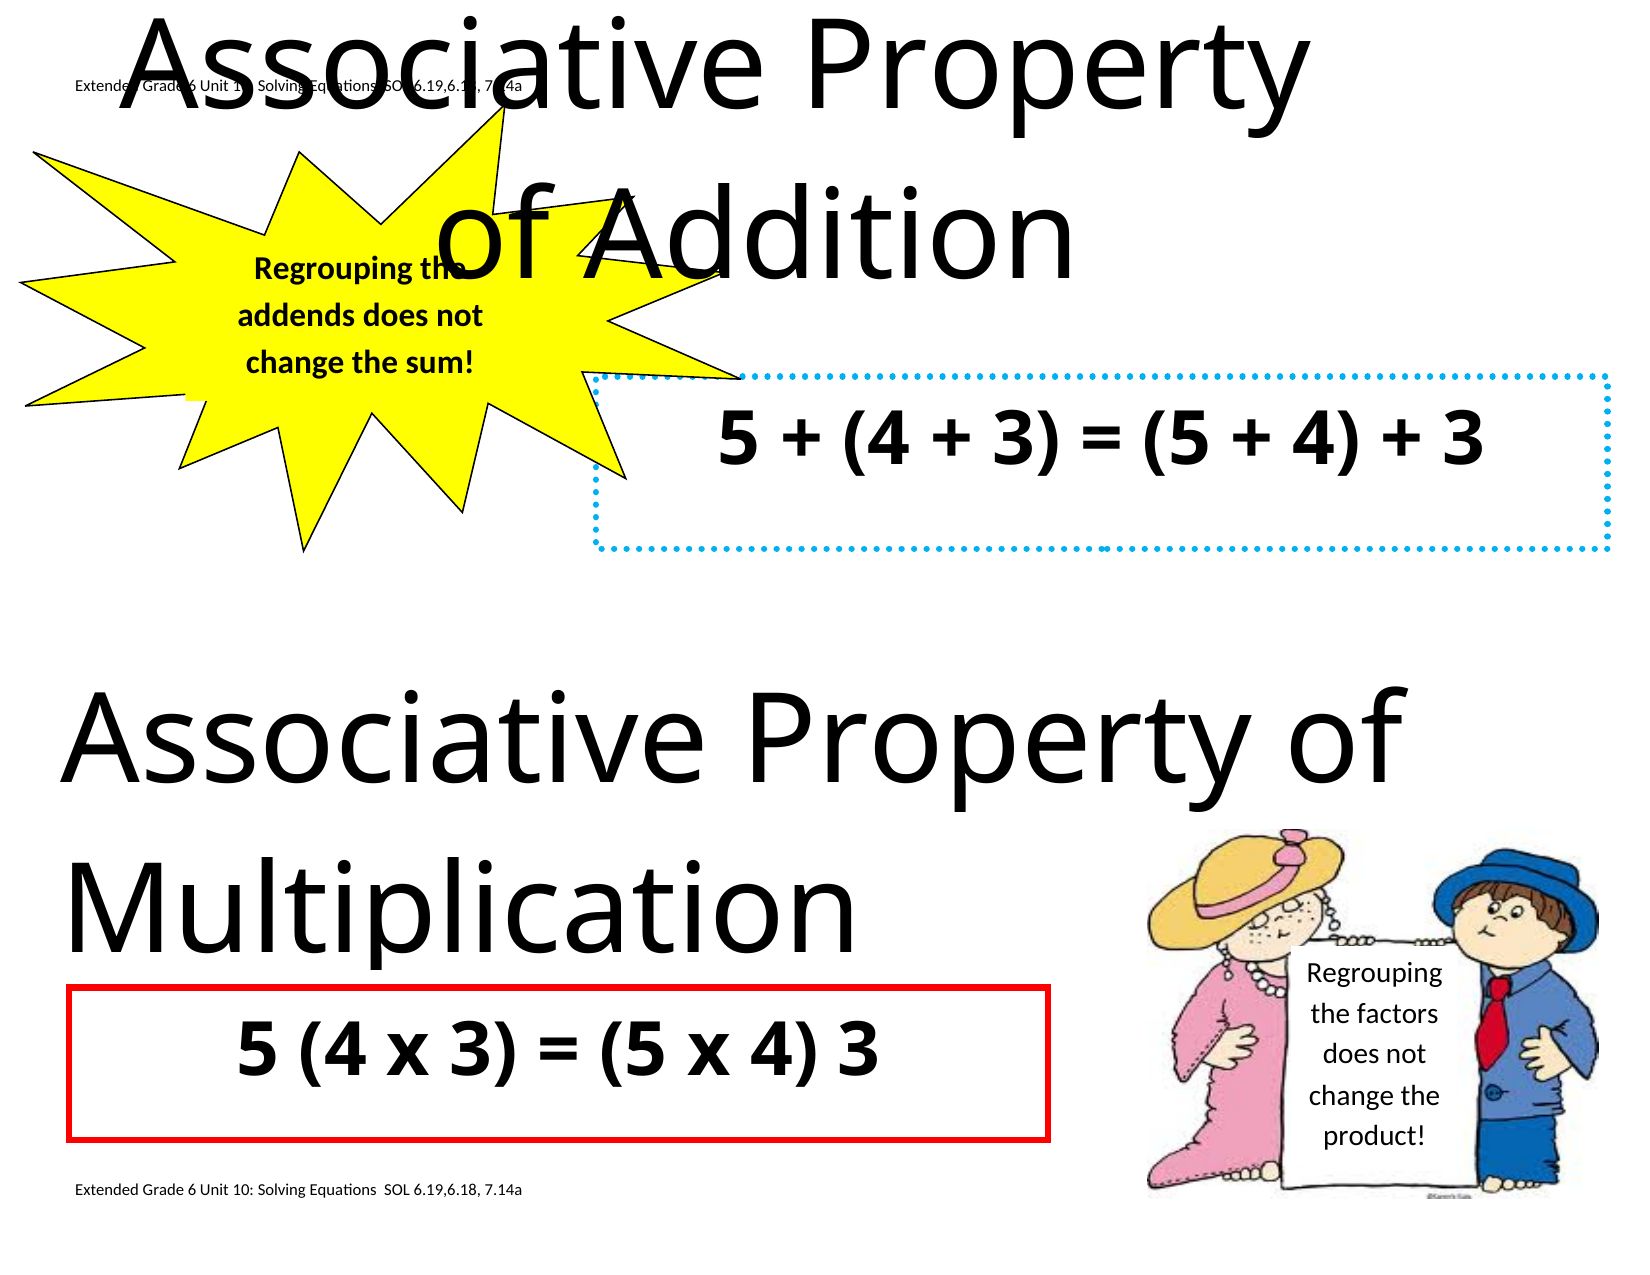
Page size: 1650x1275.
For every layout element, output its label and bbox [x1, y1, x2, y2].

picture [1147, 829, 1599, 1199]
